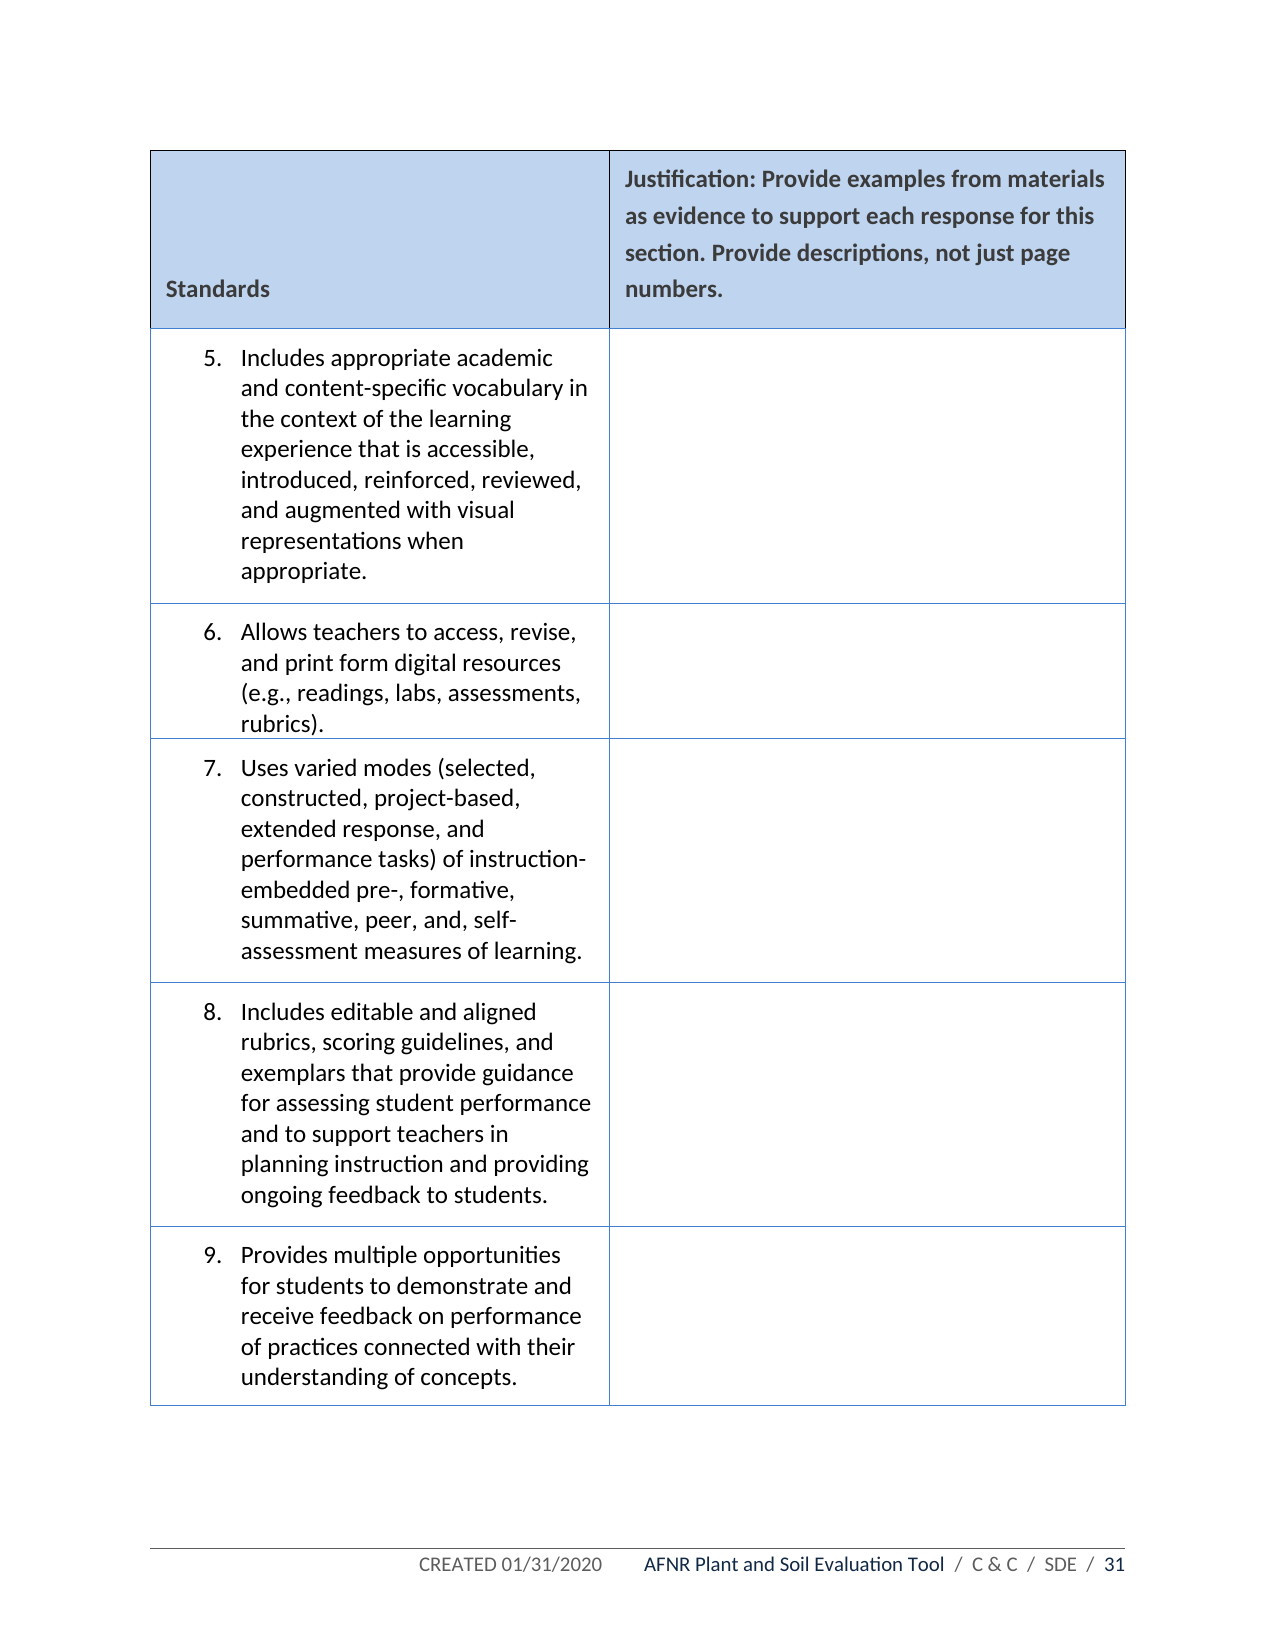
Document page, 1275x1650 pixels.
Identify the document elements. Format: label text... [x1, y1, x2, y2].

table_header Standards [151, 151, 609, 328]
table_cell [610, 739, 1125, 982]
table_cell Includes editable and aligned rubrics, scoring guidelines, and exemplars that provide guidance for assessing student performance and to support teachers in planning instruction and providing ongoing feedback to students. [151, 983, 609, 1226]
table_cell Uses varied modes (selected, constructed, project-based, extended response, and performance tasks) of instruction-embedded pre-, formative, summative, peer, and, self-assessment measures of learning. [151, 739, 609, 982]
table_cell [610, 983, 1125, 1226]
table_cell [610, 329, 1125, 603]
table_cell Allows teachers to access, revise, and print form digital resources (e.g., readings, labs, assessments, rubrics). [151, 604, 609, 738]
table_cell [610, 604, 1125, 738]
table_cell Provides multiple opportunities for students to demonstrate and receive feedback on performance of practices connected with their understanding of concepts. [151, 1227, 609, 1404]
table_cell Includes appropriate academic and content-specific vocabulary in the context of the learning experience that is accessible, introduced, reinforced, reviewed, and augmented with visual representations when appropriate. [151, 329, 609, 603]
table_header Justification: Provide examples from materials as evidence to support each response for this section. Provide descriptions, not just page numbers. [610, 151, 1125, 328]
table_cell [610, 1227, 1125, 1404]
